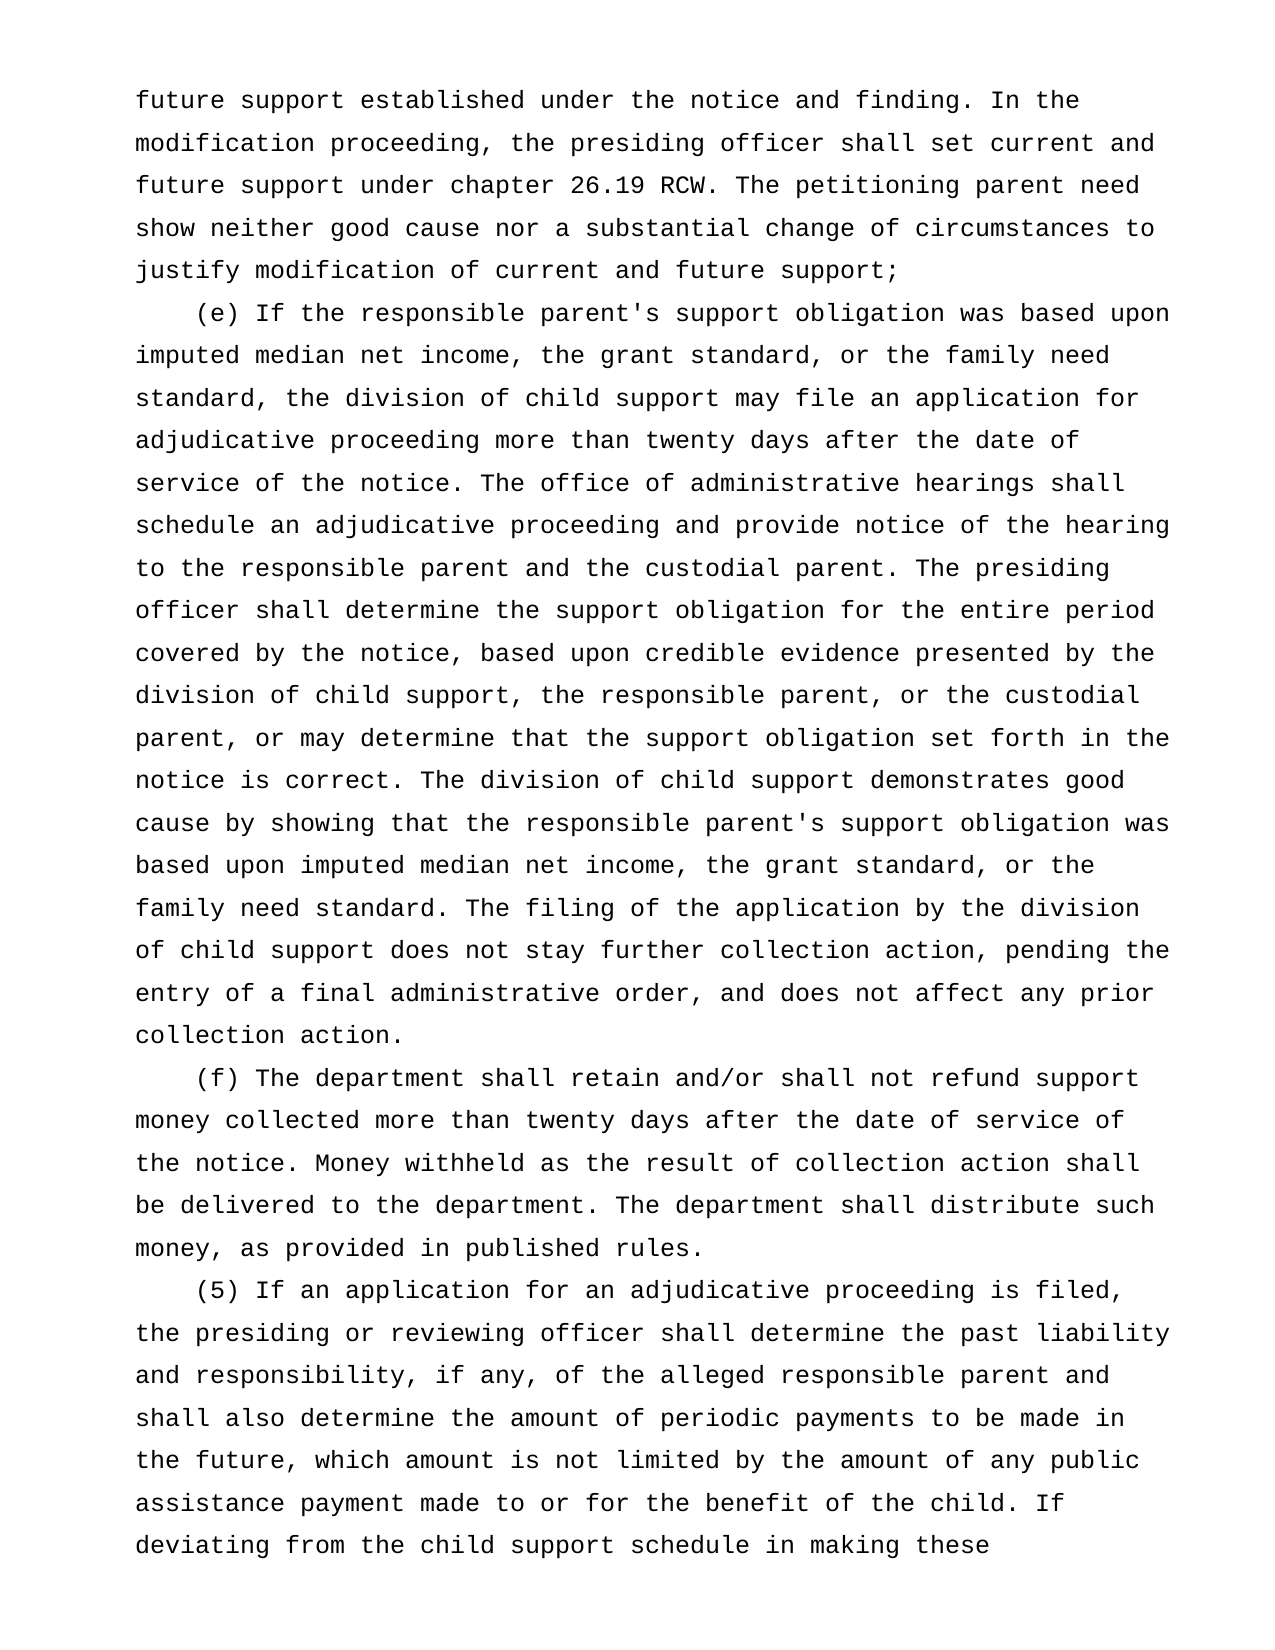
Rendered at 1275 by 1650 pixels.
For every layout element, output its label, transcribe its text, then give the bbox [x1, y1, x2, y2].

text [135, 75, 1170, 287]
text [135, 1265, 1170, 1562]
text (f) The department shall retain and/or shall not refund support money collected more than twenty days after the date of service of the notice. Money withheld as the result of collection action shall be delivered to the department. The department shall distribute such money, as provided in published rules. [135, 1052, 1170, 1265]
text (e) If the responsible parent's support obligation was based upon imputed median net income, the grant standard, or the family need standard, the division of child support may file an application for adjudicative proceeding more than twenty days after the date of service of the notice. The office of administrative hearings shall schedule an adjudicative proceeding and provide notice of the hearing to the responsible parent and the custodial parent. The presiding officer shall determine the support obligation for the entire period covered by the notice, based upon credible evidence presented by the division of child support, the responsible parent, or the custodial parent, or may determine that the support obligation set forth in the notice is correct. The division of child support demonstrates good cause by showing that the responsible parent's support obligation was based upon imputed median net income, the grant standard, or the family need standard. The filing of the application by the division of child support does not stay further collection action, pending the entry of a final administrative order, and does not affect any prior collection action. [135, 287, 1170, 1052]
